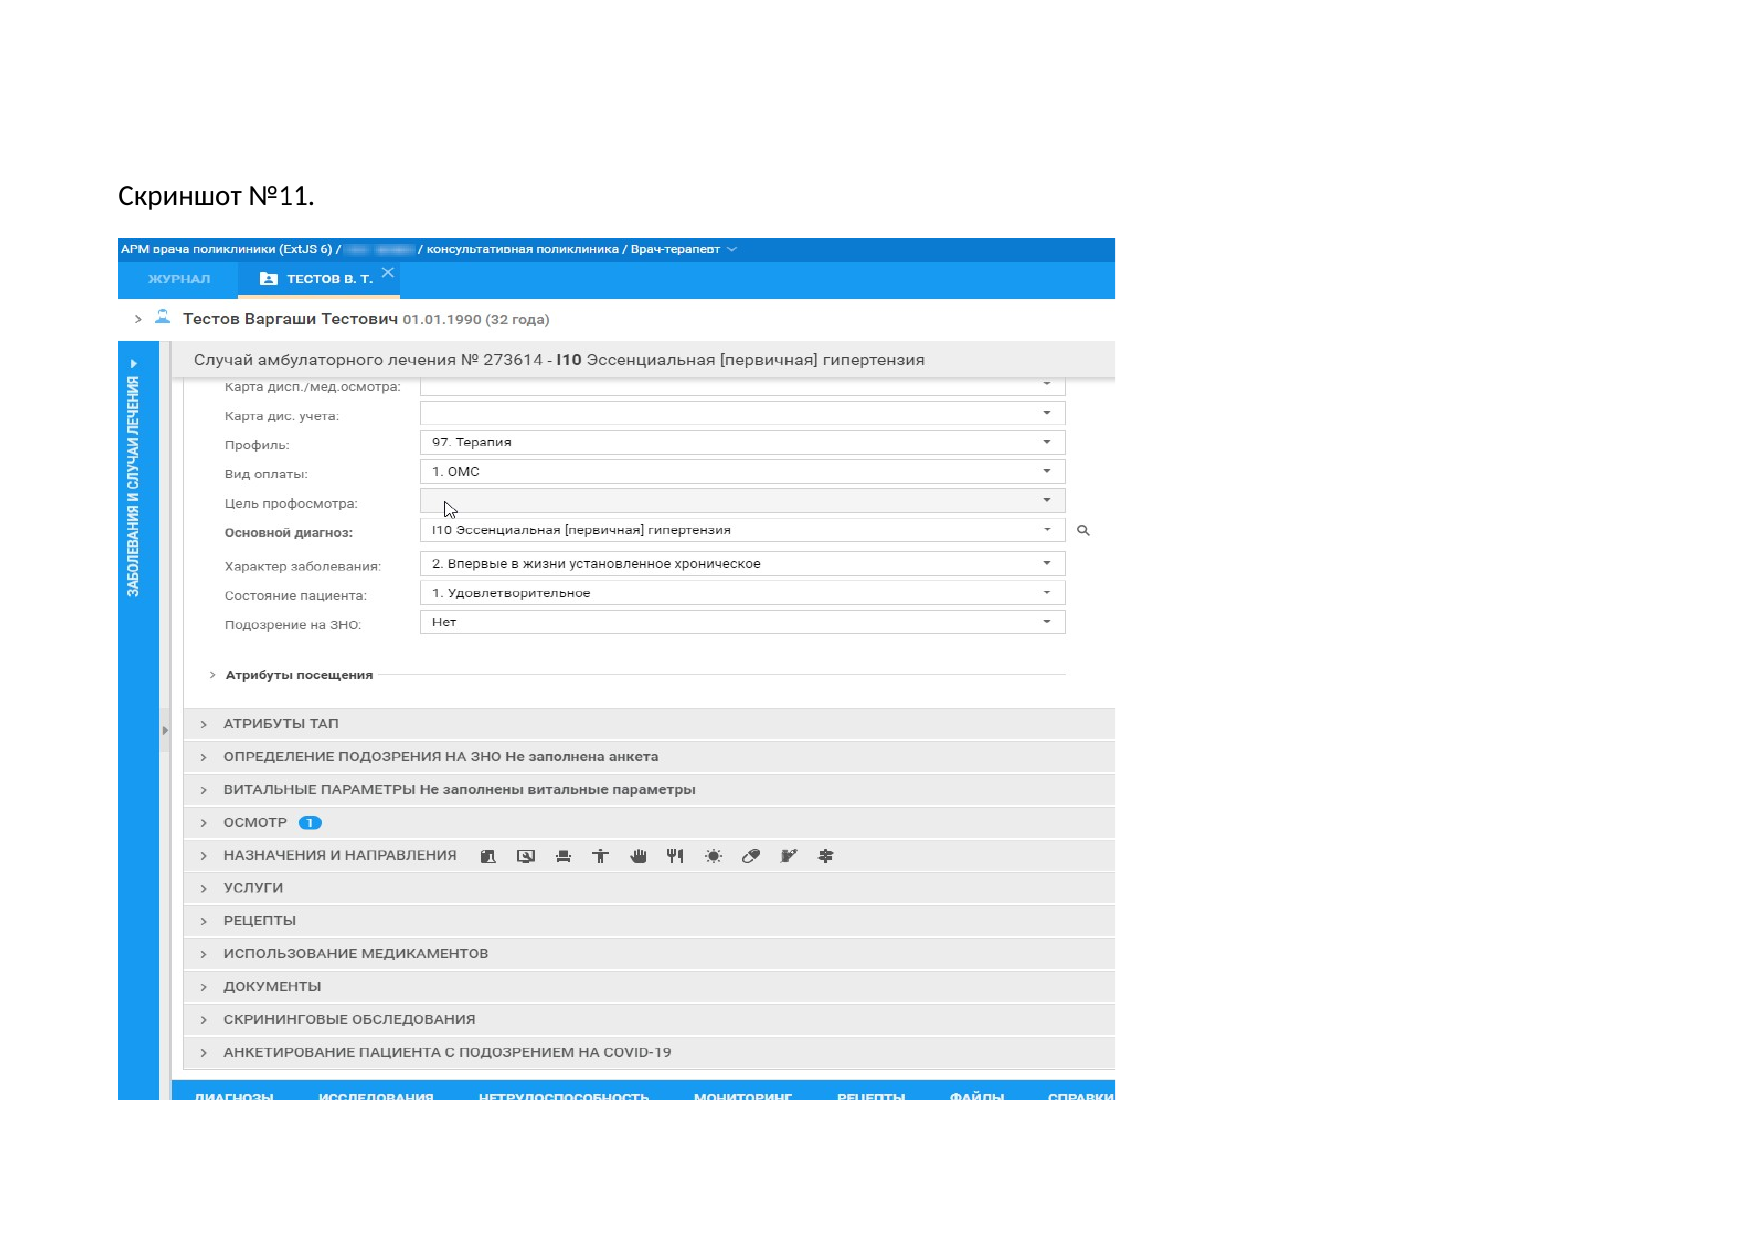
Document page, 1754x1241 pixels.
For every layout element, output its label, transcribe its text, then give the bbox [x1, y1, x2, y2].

text Скриншот №11. [118, 177, 1636, 213]
picture [118, 238, 1116, 1100]
